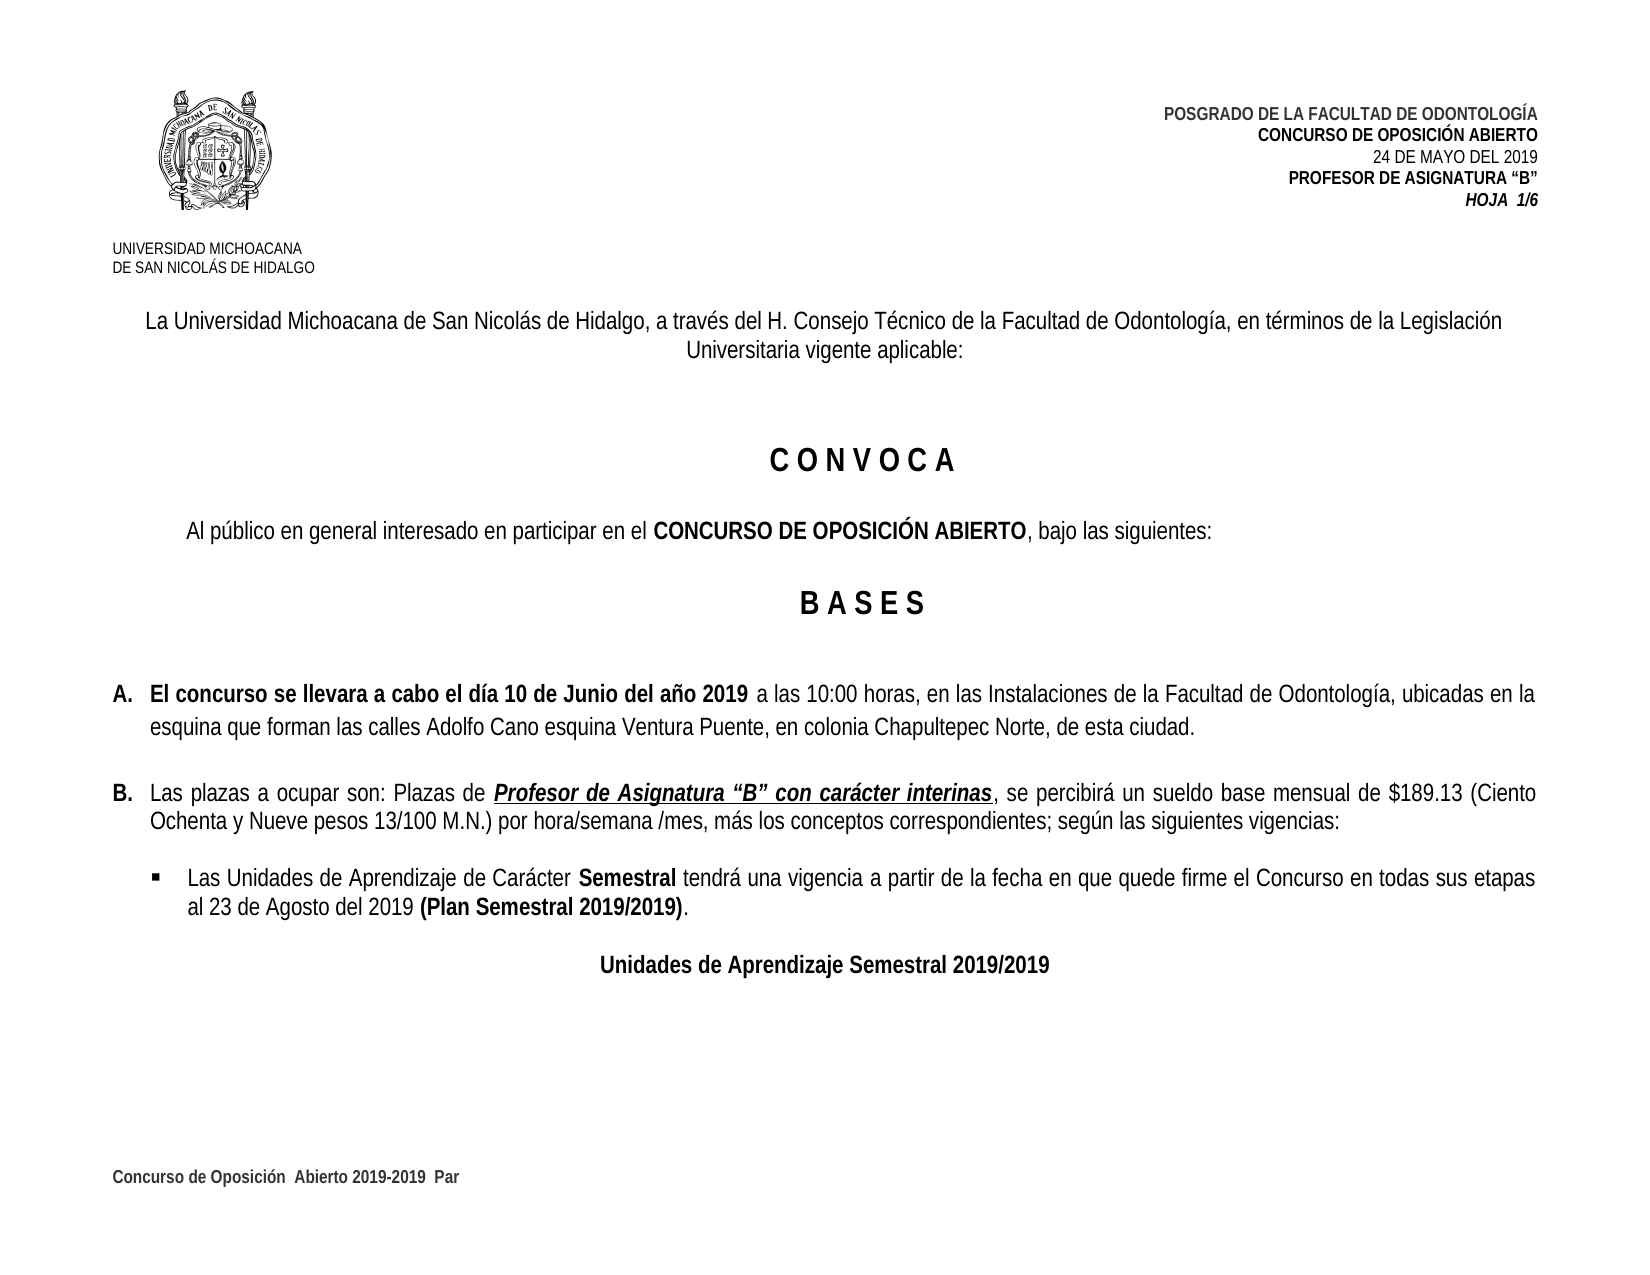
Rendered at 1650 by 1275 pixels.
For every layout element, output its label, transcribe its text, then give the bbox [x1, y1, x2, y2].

text Unidades de Aprendizaje Semestral 2019/2019 [112, 949, 1538, 978]
list Las plazas a ocupar son: Plazas de Profesor de Asignatura “B” con carácter interinas, se percibirá un sueldo base mensual de $189.13 (Ciento Ochenta y Nueve pesos 13/100 M.N.) por hora/semana /mes, más los conceptos correspondientes; según las siguientes vigencias: [112, 777, 1538, 835]
list Las Unidades de Aprendizaje de Carácter Semestral tendrá una vigencia a partir de la fecha en que quede firme el Concurso en todas sus etapas al 23 de Agosto del 2019 (Plan Semestral 2019/2019). [150, 863, 1538, 921]
picture [157, 90, 272, 210]
text Al público en general interesado en participar en el CONCURSO DE OPOSICIÓN ABIERTO, bajo las siguientes: [112, 516, 1538, 545]
text C O N V O C A [112, 440, 1538, 478]
text B A S E S [112, 583, 1538, 621]
text La Universidad Michoacana de San Nicolás de Hidalgo, a través del H. Consejo Técnico de la Facultad de Odontología, en términos de la Legislación Universitaria vigente aplicable: [112, 306, 1538, 363]
list El concurso se llevara a cabo el día 10 de Junio del año 2019 a las 10:00 horas, en las Instalaciones de la Facultad de Odontología, ubicadas en la esquina que forman las calles Adolfo Cano esquina Ventura Puente, en colonia Chapultepec Norte, de esta ciudad. [112, 679, 1538, 740]
